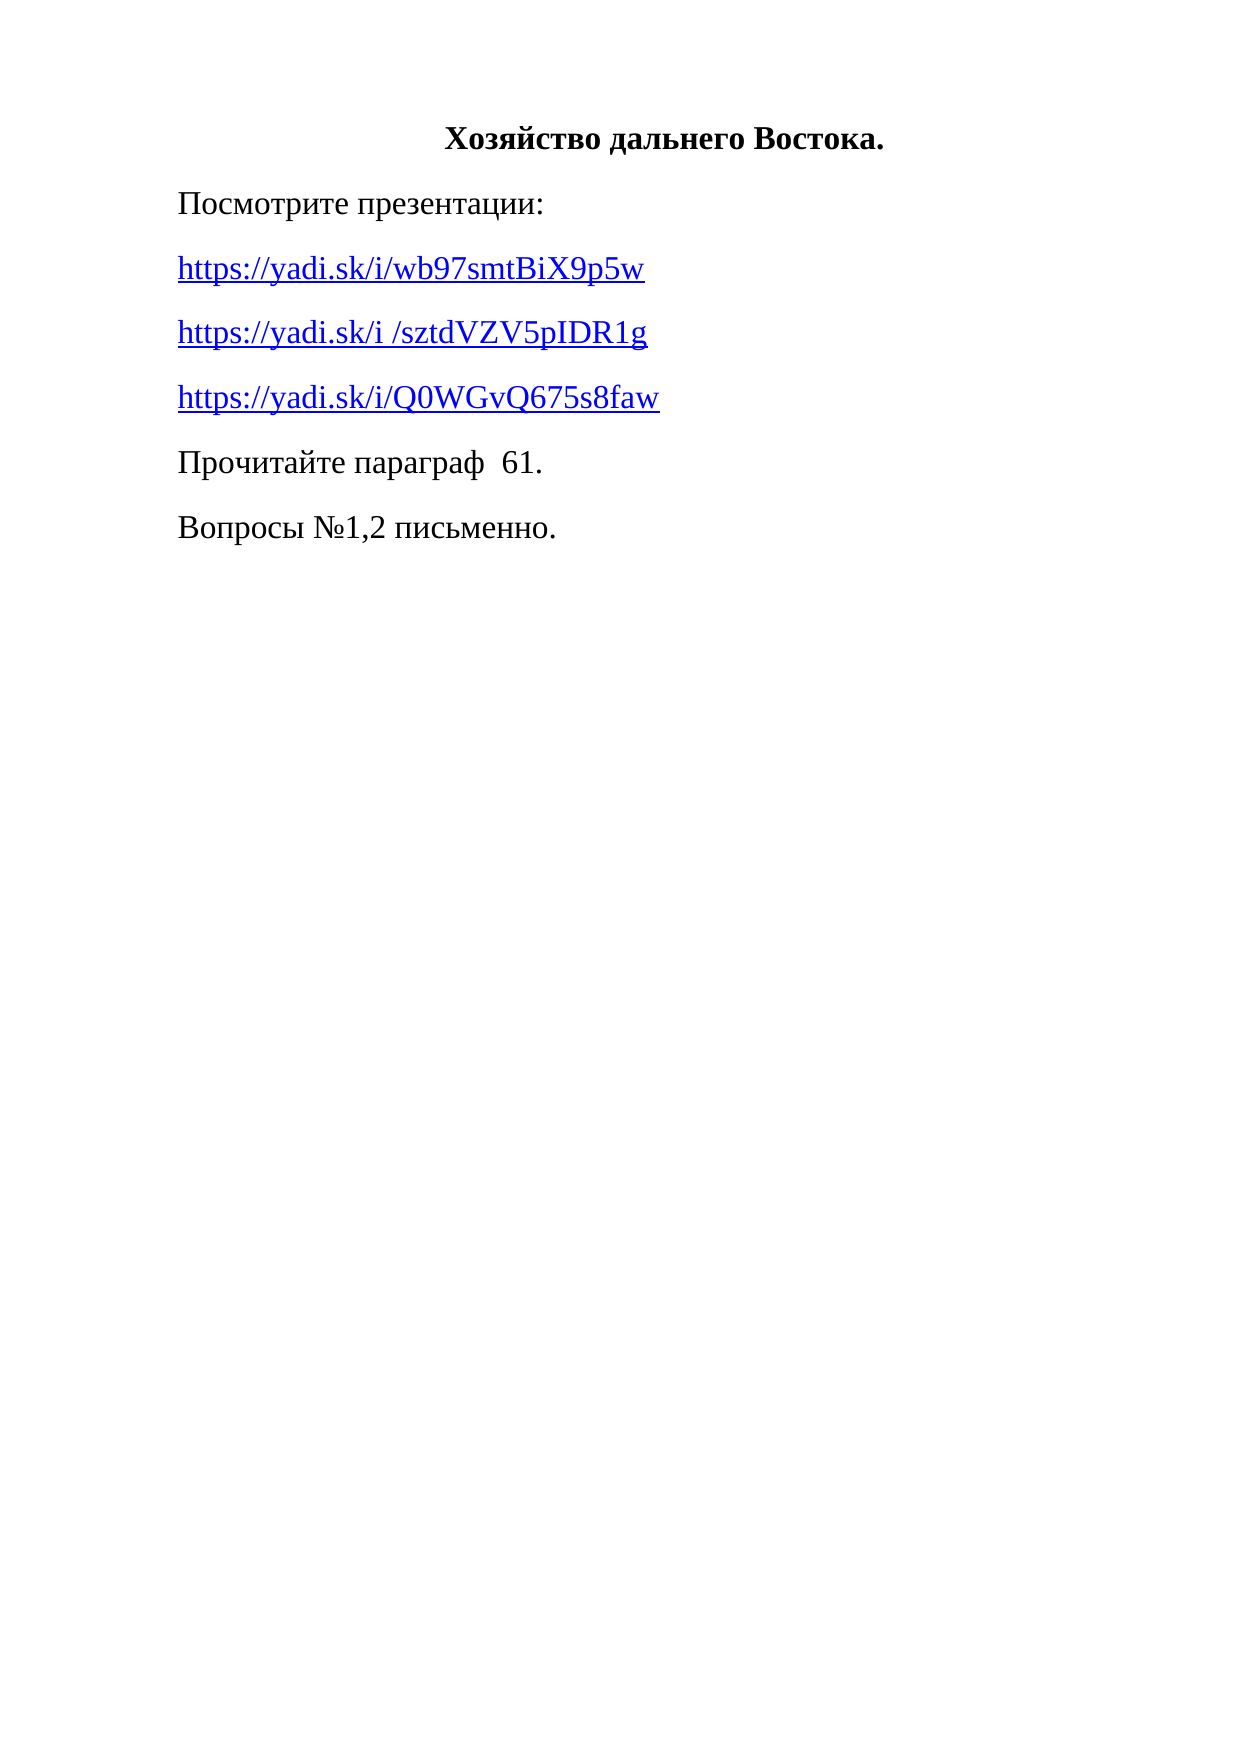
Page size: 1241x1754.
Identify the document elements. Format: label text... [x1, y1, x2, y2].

text https://yadi.sk/i /sztdVZV5pIDR1g [177, 313, 1152, 351]
text Хозяйство дальнего Востока. [177, 118, 1152, 156]
text https://yadi.sk/i/wb97smtBiX9p5w [177, 248, 1152, 286]
text https://yadi.sk/i/Q0WGvQ675s8faw [177, 378, 1152, 416]
text Вопросы №1,2 письменно. [177, 507, 1152, 546]
text Посмотрите презентации: [177, 183, 1152, 221]
text Прочитайте параграф 61. [177, 443, 1152, 481]
